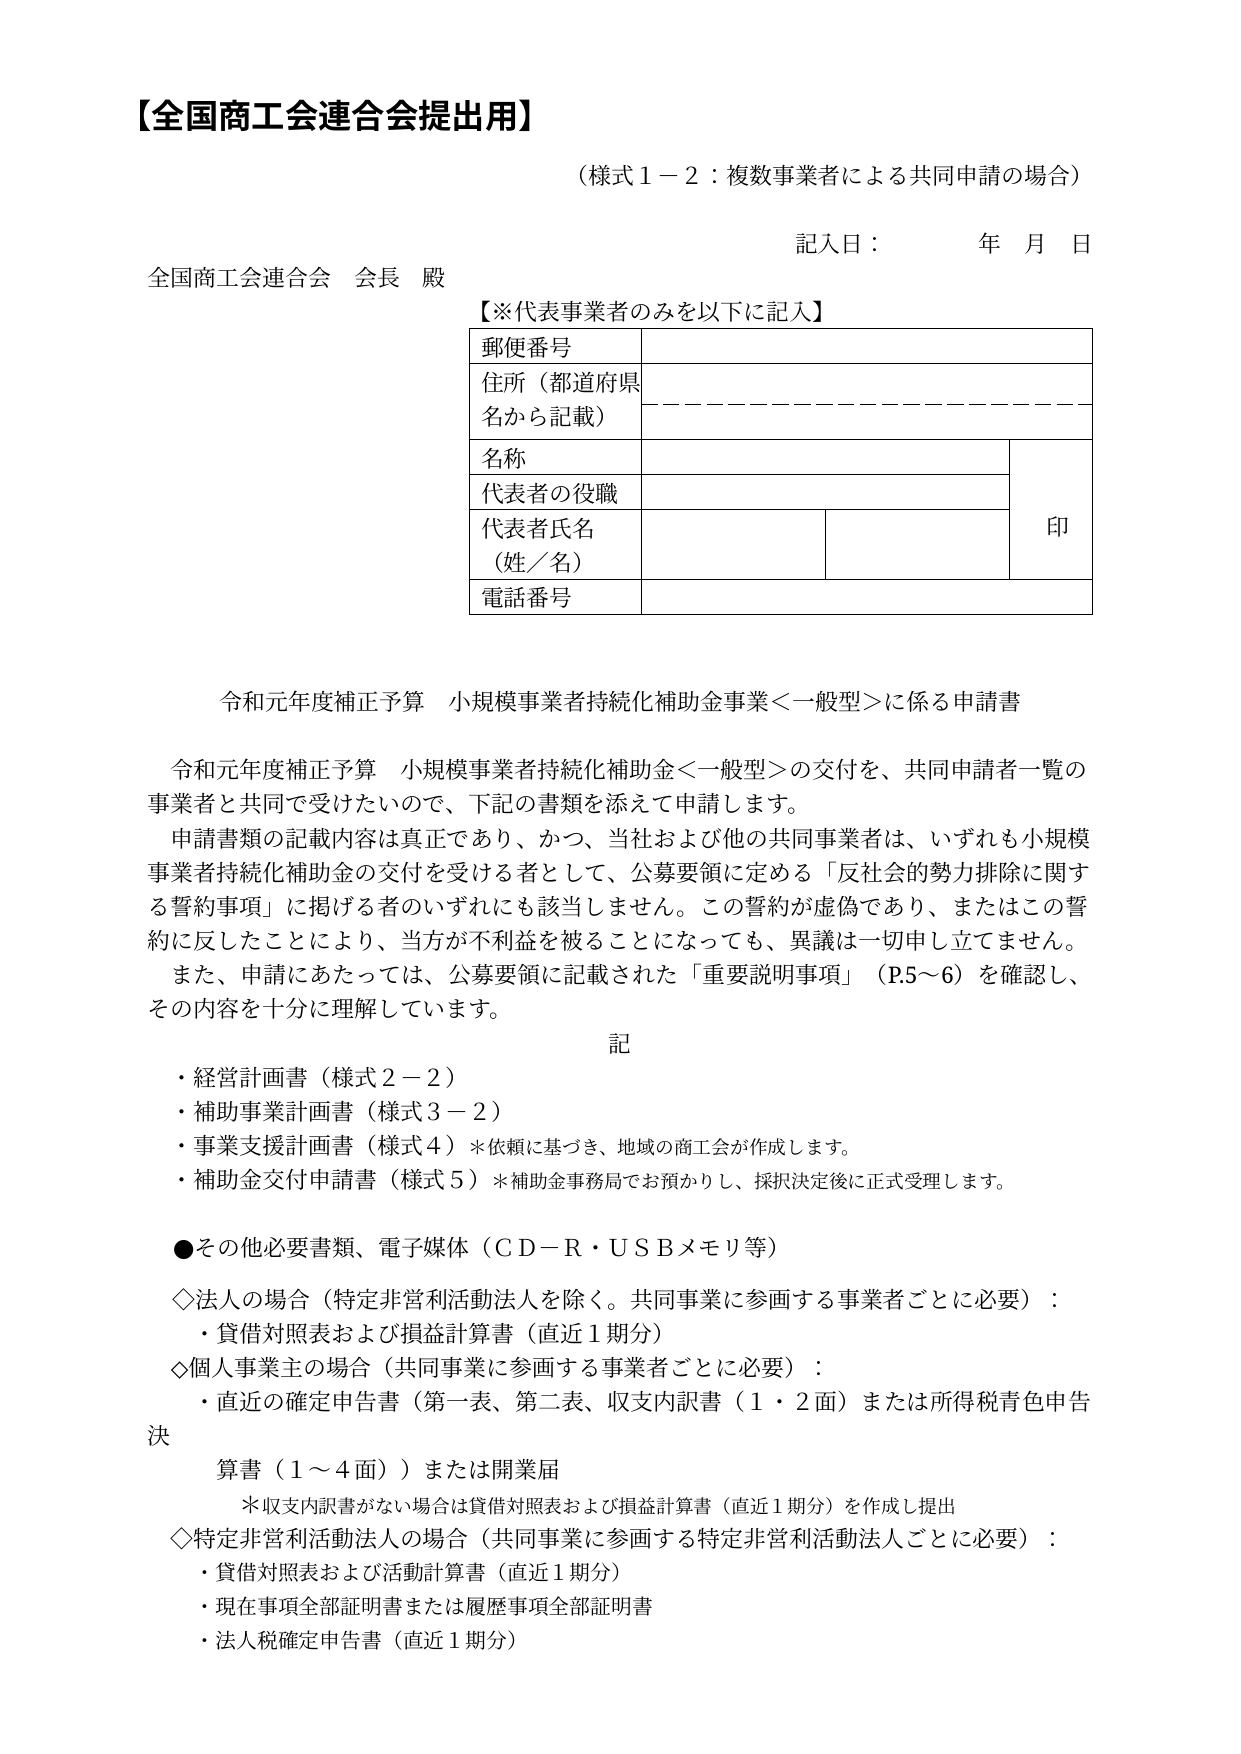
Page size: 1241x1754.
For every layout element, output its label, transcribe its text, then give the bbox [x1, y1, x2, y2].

table_cell 代表者の役職 [470, 475, 641, 509]
text ・貸借対照表および損益計算書（直近１期分） [148, 1315, 1092, 1349]
text ●その他必要書類、電子媒体（ＣＤ－Ｒ・ＵＳＢメモリ等） [148, 1230, 1092, 1264]
text ・直近の確定申告書（第一表、第二表、収支内訳書（１・２面）または所得税青色申告決 [148, 1383, 1092, 1452]
text ◇法人の場合（特定非営利活動法人を除く。共同事業に参画する事業者ごとに必要）： [148, 1281, 1092, 1315]
table_cell [642, 510, 825, 579]
text 令和元年度補正予算 小規模事業者持続化補助金事業＜一般型＞に係る申請書 [148, 683, 1092, 717]
table_cell 印 [1010, 440, 1092, 579]
text ・経営計画書（様式２－２） [148, 1059, 1092, 1093]
text 令和元年度補正予算 小規模事業者持続化補助金＜一般型＞の交付を、共同申請者一覧の [148, 752, 1092, 786]
text 全国商工会連合会 会長 殿 [148, 259, 1092, 294]
subtitle 記 [148, 1025, 1092, 1059]
table_cell [642, 364, 1092, 404]
table_cell [642, 580, 1092, 614]
text 【※代表事業者のみを以下に記入】 [148, 294, 1017, 328]
table_cell [826, 510, 1009, 579]
table_header 郵便番号 [470, 329, 641, 363]
text ・法人税確定申告書（直近１期分） [148, 1623, 1092, 1657]
text 算書（１～４面））または開業届 [148, 1452, 1092, 1486]
text 申請書類の記載内容は真正であり、かつ、当社および他の共同事業者は、いずれも小規模事業者持続化補助金の交付を受ける者として、公募要領に定める「反社会的勢力排除に関する誓約事項」に掲げる者のいずれにも該当しません。この誓約が虚偽であり、またはこの誓約に反したことにより、当方が不利益を被ることになっても、異議は一切申し立てません。 [148, 820, 1092, 957]
text ・補助事業計画書（様式３－２） [148, 1093, 1092, 1127]
table_cell 代表者氏名 （姓／名） [470, 510, 641, 579]
table_cell [642, 440, 1009, 474]
text また、申請にあたっては、公募要領に記載された「重要説明事項」（P.5～6）を確認し、その内容を十分に理解しています。 [148, 957, 1092, 1025]
text ＊収支内訳書がない場合は貸借対照表および損益計算書（直近１期分）を作成し提出 [148, 1486, 1092, 1520]
text ◇特定非営利活動法人の場合（共同事業に参画する特定非営利活動法人ごとに必要）： [148, 1520, 1092, 1554]
text ・貸借対照表および活動計算書（直近１期分） [148, 1554, 1092, 1588]
text 記入日： 年 月 日 [148, 225, 1092, 259]
text ・事業支援計画書（様式４）＊依頼に基づき、地域の商工会が作成します。 [148, 1127, 1092, 1162]
table_cell [642, 404, 1092, 439]
text ・法人税確定申告書（直近１期分） [148, 123, 1092, 157]
text 事業者と共同で受けたいので、下記の書類を添えて申請します。 [148, 786, 1092, 820]
text ・補助金交付申請書（様式５）＊補助金事務局でお預かりし、採択決定後に正式受理します。 [148, 1162, 1092, 1196]
text ◇個人事業主の場合（共同事業に参画する事業者ごとに必要）： [148, 1349, 1092, 1383]
table_cell 住所（都道府県 名から記載） [470, 364, 641, 439]
text ・現在事項全部証明書または履歴事項全部証明書 [148, 1588, 1092, 1623]
table_cell [642, 475, 1009, 509]
table_header [642, 329, 1092, 363]
text （様式１－２：複数事業者による共同申請の場合） [148, 157, 1092, 191]
table_cell 電話番号 [470, 580, 641, 614]
table_cell 名称 [470, 440, 641, 474]
